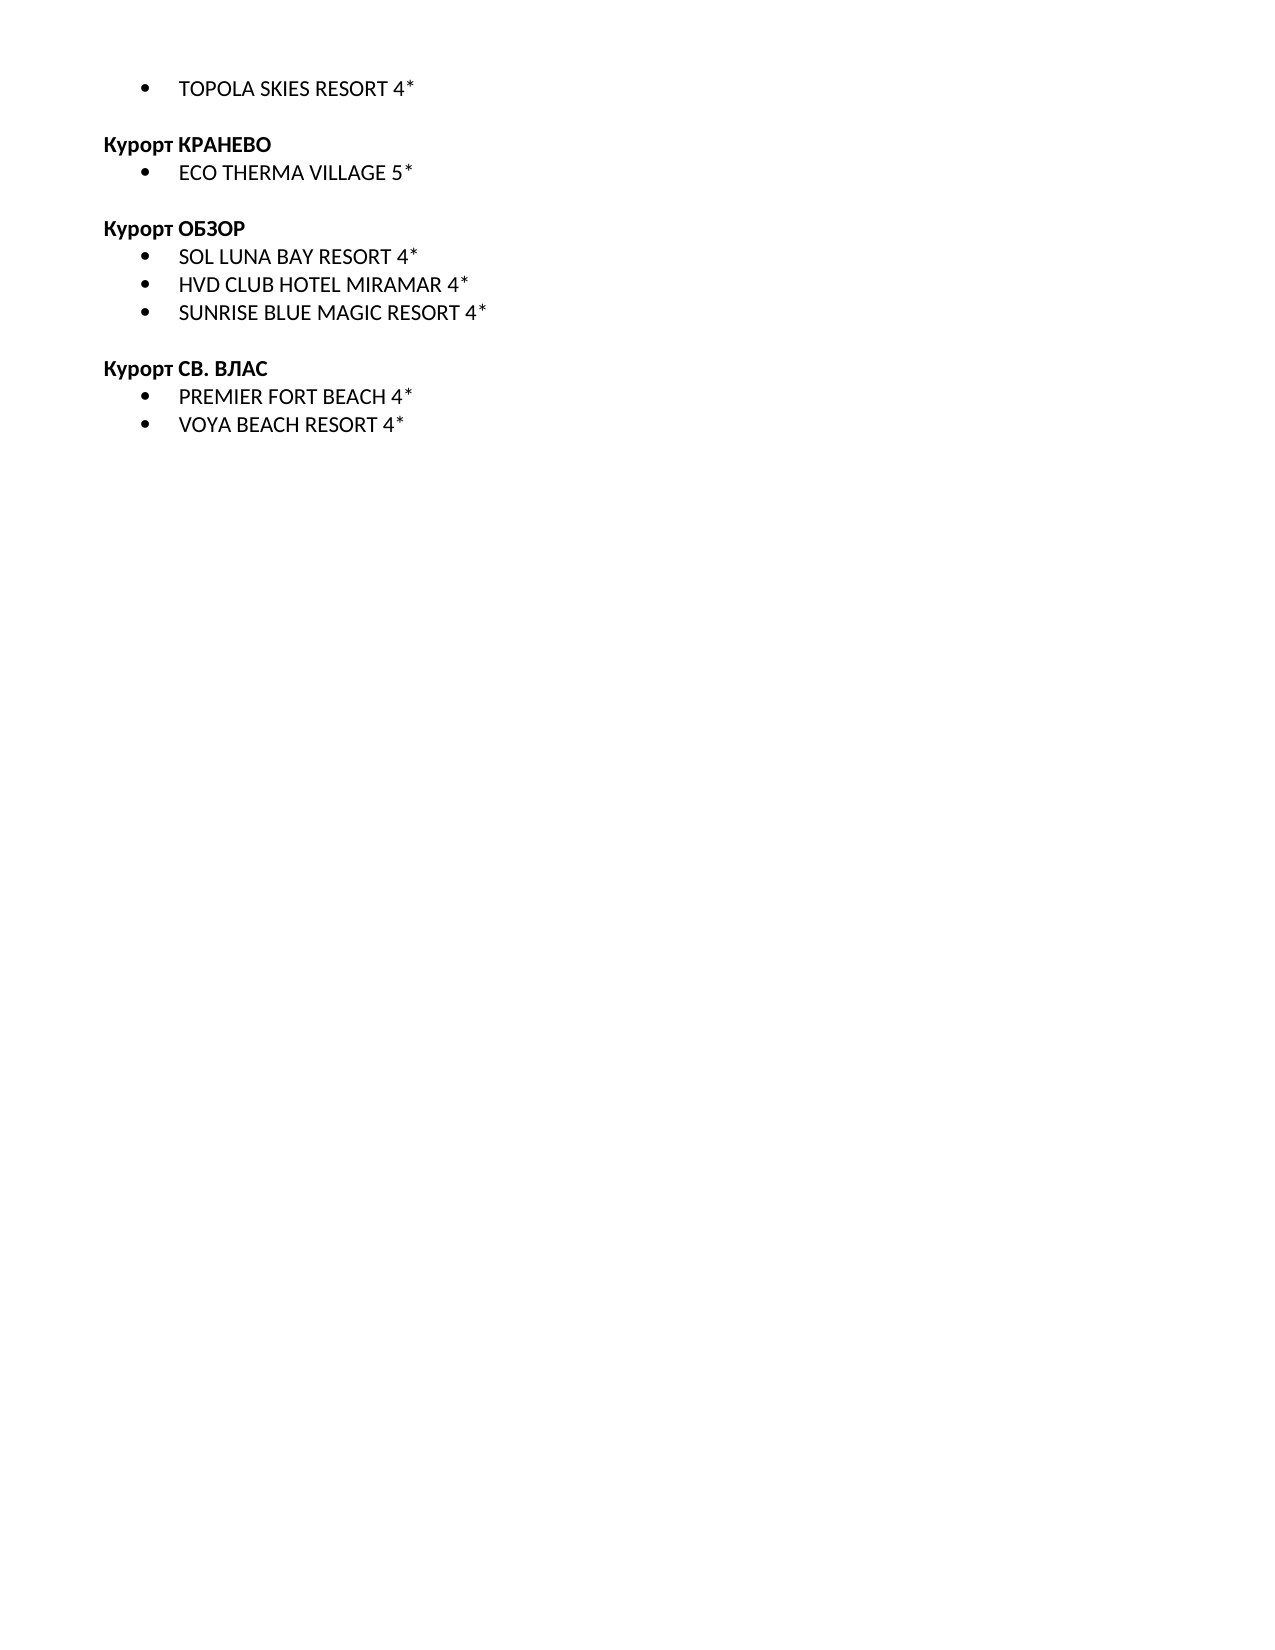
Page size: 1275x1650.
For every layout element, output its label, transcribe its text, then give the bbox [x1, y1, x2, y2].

list TOPOLA SKIES RESORT 4* [141, 74, 1186, 102]
text Курорт ОБЗОР [103, 214, 1186, 242]
list HVD CLUB HOTEL MIRAMAR 4* [141, 270, 1186, 298]
list SOL LUNA BAY RESORT 4* [141, 242, 1186, 270]
text Курорт КРАНЕВО [103, 130, 1186, 158]
list PREMIER FORT BEACH 4* [141, 382, 1186, 410]
text Курорт СВ. ВЛАС [103, 354, 1186, 382]
list SUNRISE BLUE MAGIC RESORT 4* [141, 298, 1186, 326]
list ECO THERMA VILLAGE 5* [141, 158, 1186, 186]
list VOYA BEACH RESORT 4* [141, 410, 1186, 438]
